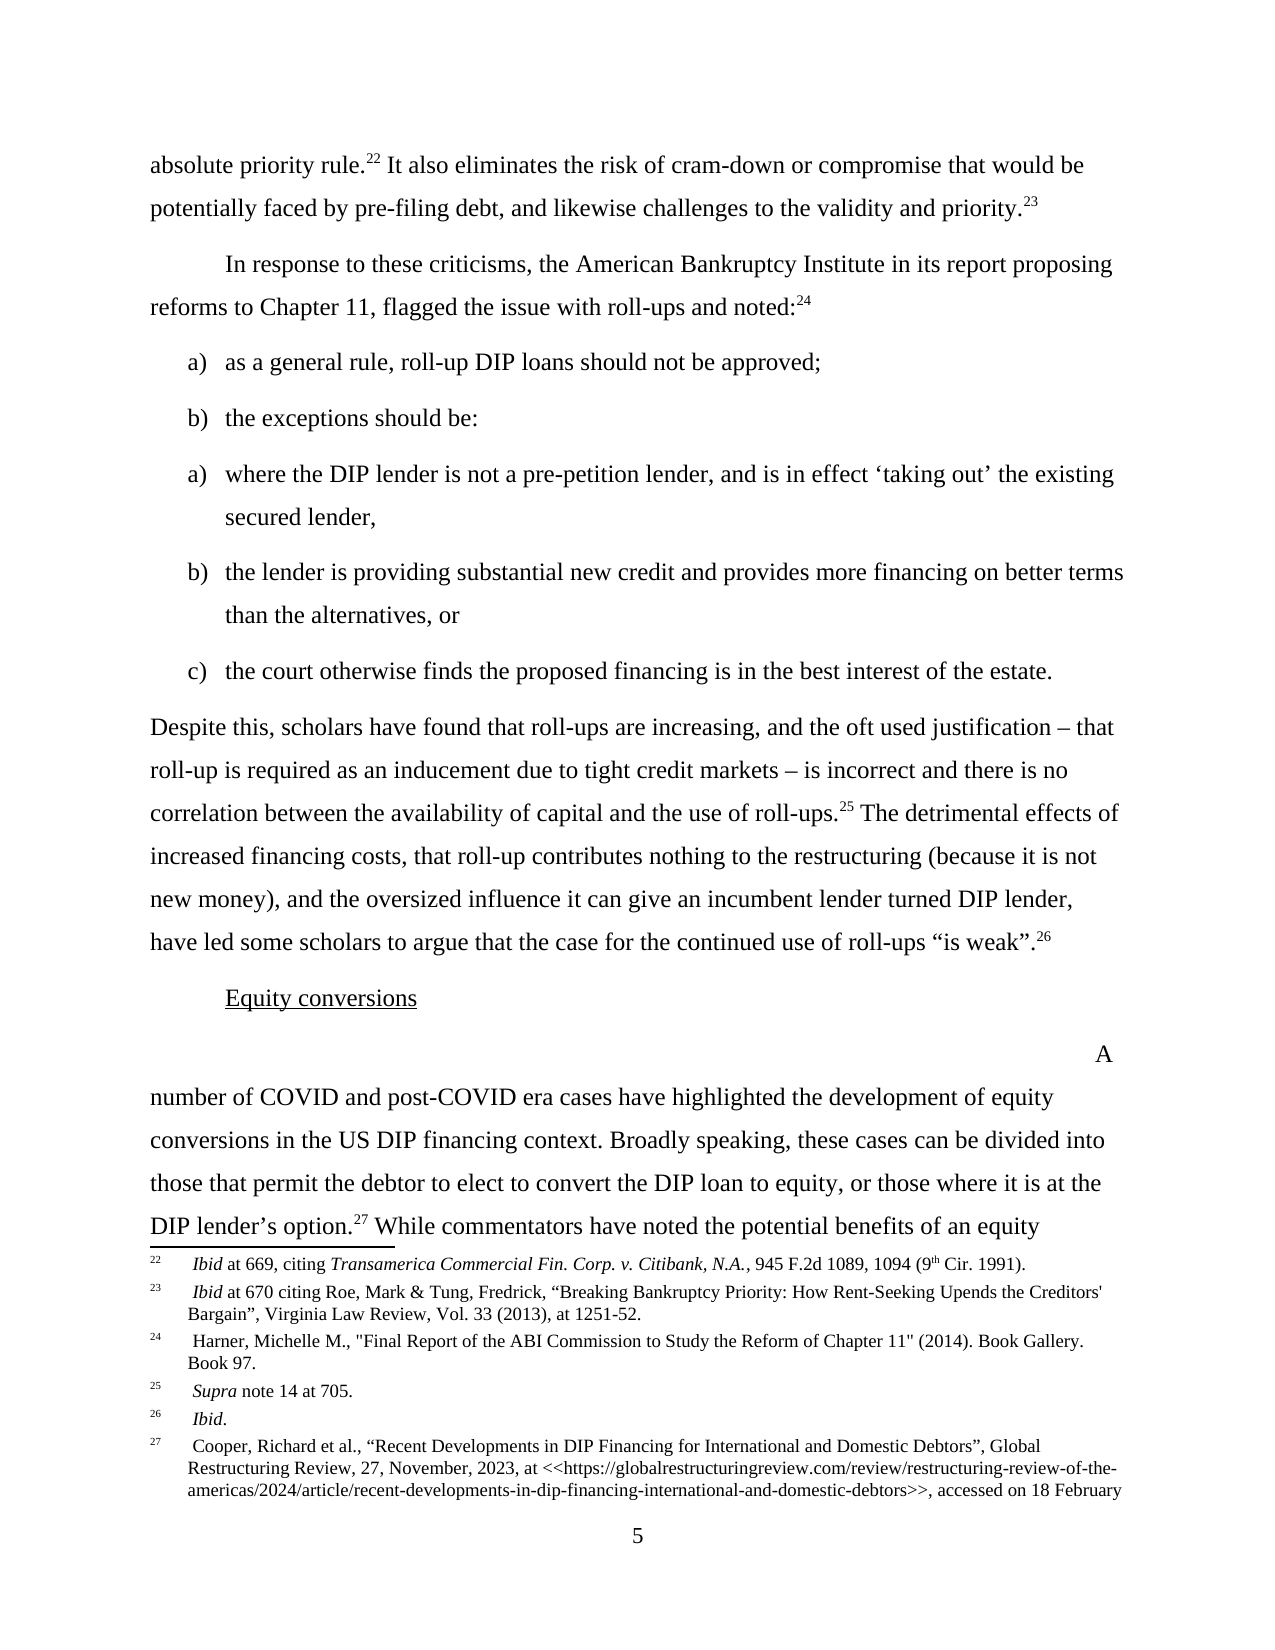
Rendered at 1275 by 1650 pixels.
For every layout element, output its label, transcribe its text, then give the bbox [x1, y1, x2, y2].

list where the DIP lender is not a pre-petition lender, and is in effect ‘taking out’ the existing secured lender, [187, 459, 1125, 531]
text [150, 1039, 1125, 1240]
text Despite this, scholars have found that roll-ups are increasing, and the oft used justification – that roll-up is required as an inducement due to tight credit markets – is incorrect and there is no correlation between the availability of capital and the use of roll-ups. The detrimental effects of increased financing costs, that roll-up contributes nothing to the restructuring (because it is not new money), and the oversized influence it can give an incumbent lender turned DIP lender, have led some scholars to argue that the case for the continued use of roll-ups “is weak”. [150, 712, 1125, 956]
text the court otherwise finds the proposed financing is in the best interest of the estate. [187, 656, 1125, 685]
text the lender is providing substantial new credit and provides more financing on better terms than the alternatives, or [187, 557, 1125, 629]
text the exceptions should be: [187, 403, 1125, 432]
text In response to these criticisms, the American Bankruptcy Institute in its report proposing reforms to Chapter 11, flagged the issue with roll-ups and noted: [150, 249, 1125, 321]
text Equity conversions [150, 983, 1125, 1012]
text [150, 150, 1125, 222]
list as a general rule, roll-up DIP loans should not be approved; [187, 347, 1125, 376]
